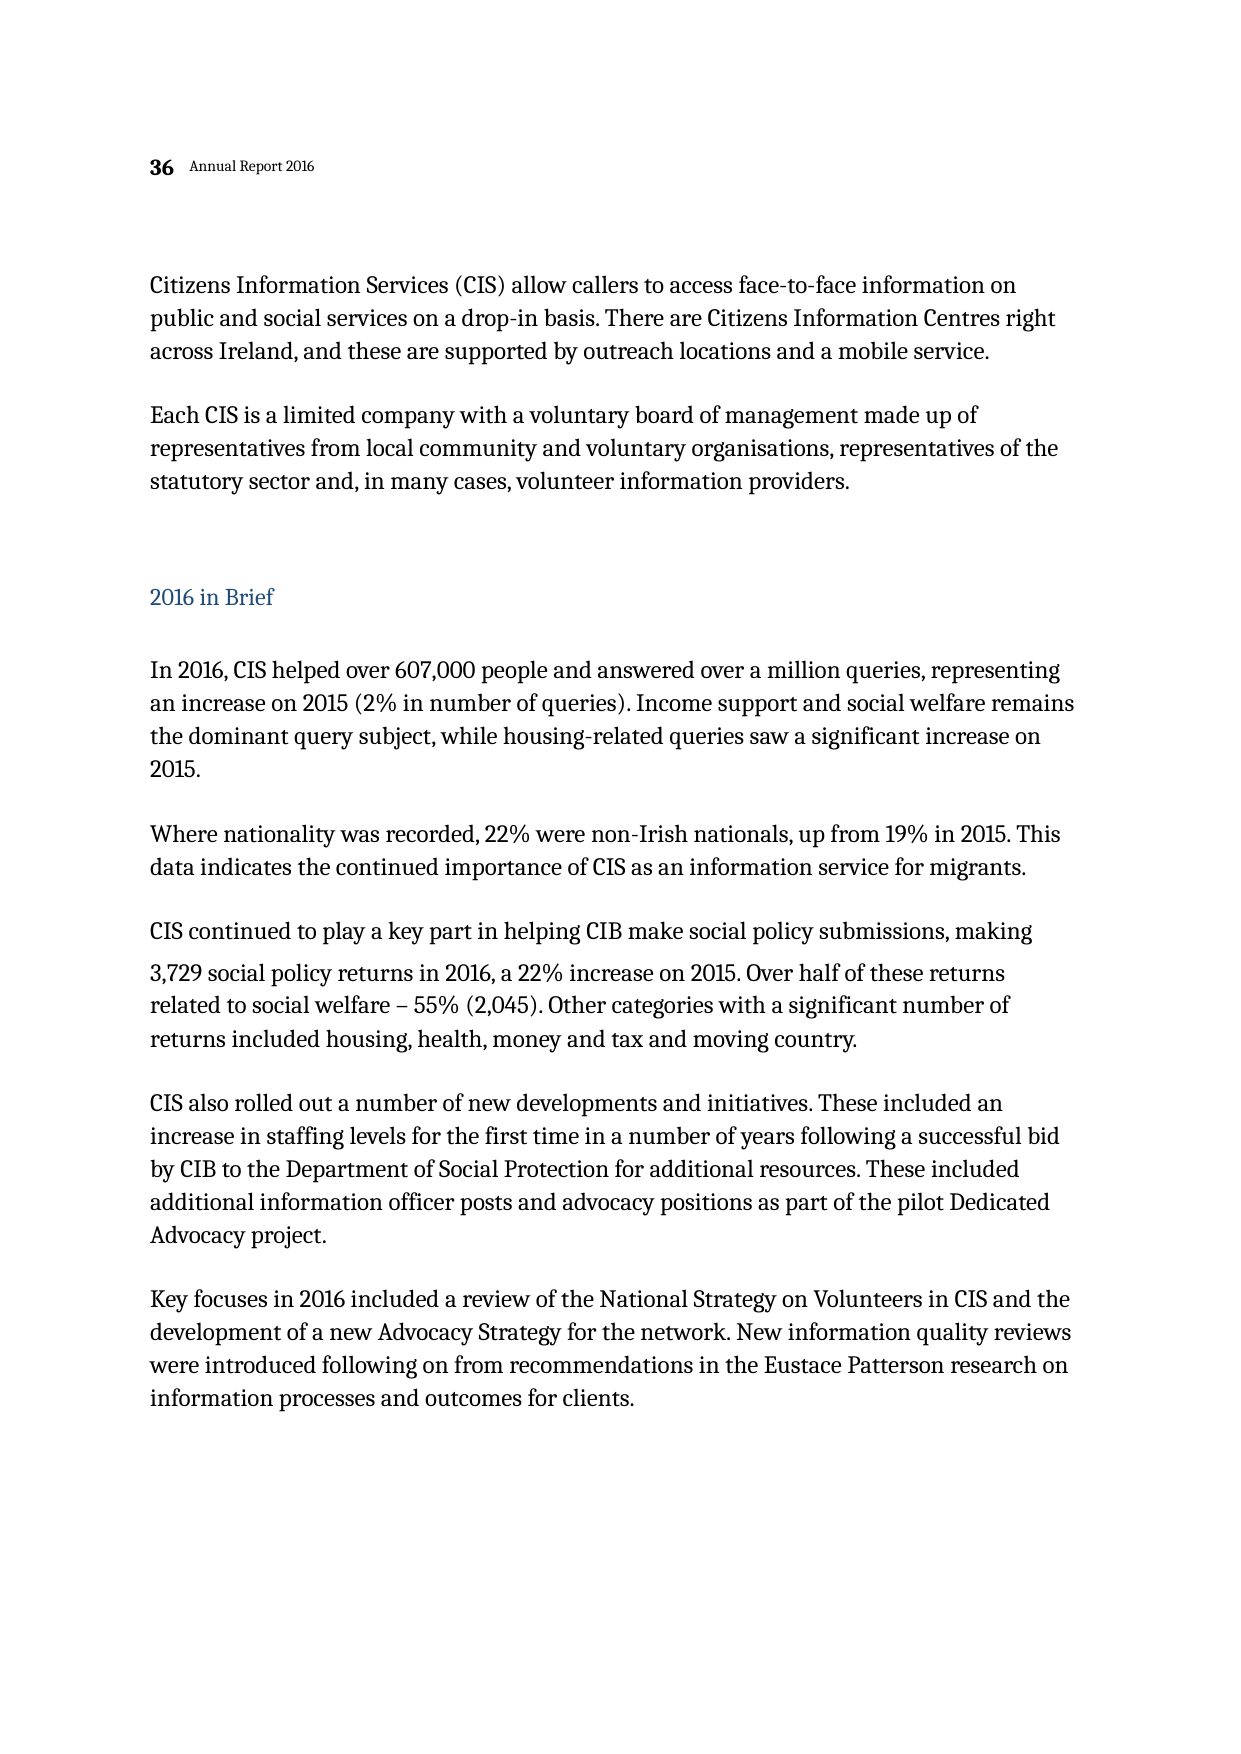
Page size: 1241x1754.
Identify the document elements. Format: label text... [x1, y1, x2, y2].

text Citizens Information Services (CIS) allow callers to access face-to-face information on public and social services on a drop-in basis. There are Citizens Information Centres right across Ireland, and these are supported by outreach locations and a mobile service. [150, 271, 1080, 365]
text Key focuses in 2016 included a review of the National Strategy on Volunteers in CIS and the development of a new Advocacy Strategy for the network. New information quality reviews were introduced following on from recommendations in the Eustace Patterson research on information processes and outcomes for clients. [150, 1285, 1080, 1413]
text 36 Annual Report 2016 [150, 151, 1090, 181]
text Where nationality was recorded, 22% were non-Irish nationals, up from 19% in 2015. This data indicates the continued importance of CIS as an information service for migrants. [150, 819, 1080, 881]
subtitle 2016 in Brief [150, 564, 1065, 612]
text CIS also rolled out a number of new developments and initiatives. These included an increase in staffing levels for the first time in a number of years following a successful bid by CIB to the Department of Social Protection for additional resources. These included additional information officer posts and advocacy positions as part of the pilot Dedicated Advocacy project. [150, 1089, 1080, 1249]
text 3,729 social policy returns in 2016, a 22% increase on 2015. Over half of these returns related to social welfare – 55% (2,045). Other categories with a significant number of returns included housing, health, money and tax and moving country. [150, 958, 1080, 1053]
text Each CIS is a limited company with a voluntary board of management made up of representatives from local community and voluntary organisations, representatives of the statutory sector and, in many cases, volunteer information providers. [150, 401, 1080, 496]
text CIS continued to play a key part in helping CIB make social policy submissions, making [150, 917, 1080, 945]
text In 2016, CIS helped over 607,000 people and answered over a million queries, representing an increase on 2015 (2% in number of queries). Income support and social welfare remains the dominant query subject, while housing-related queries saw a significant increase on 2015. [150, 656, 1080, 784]
